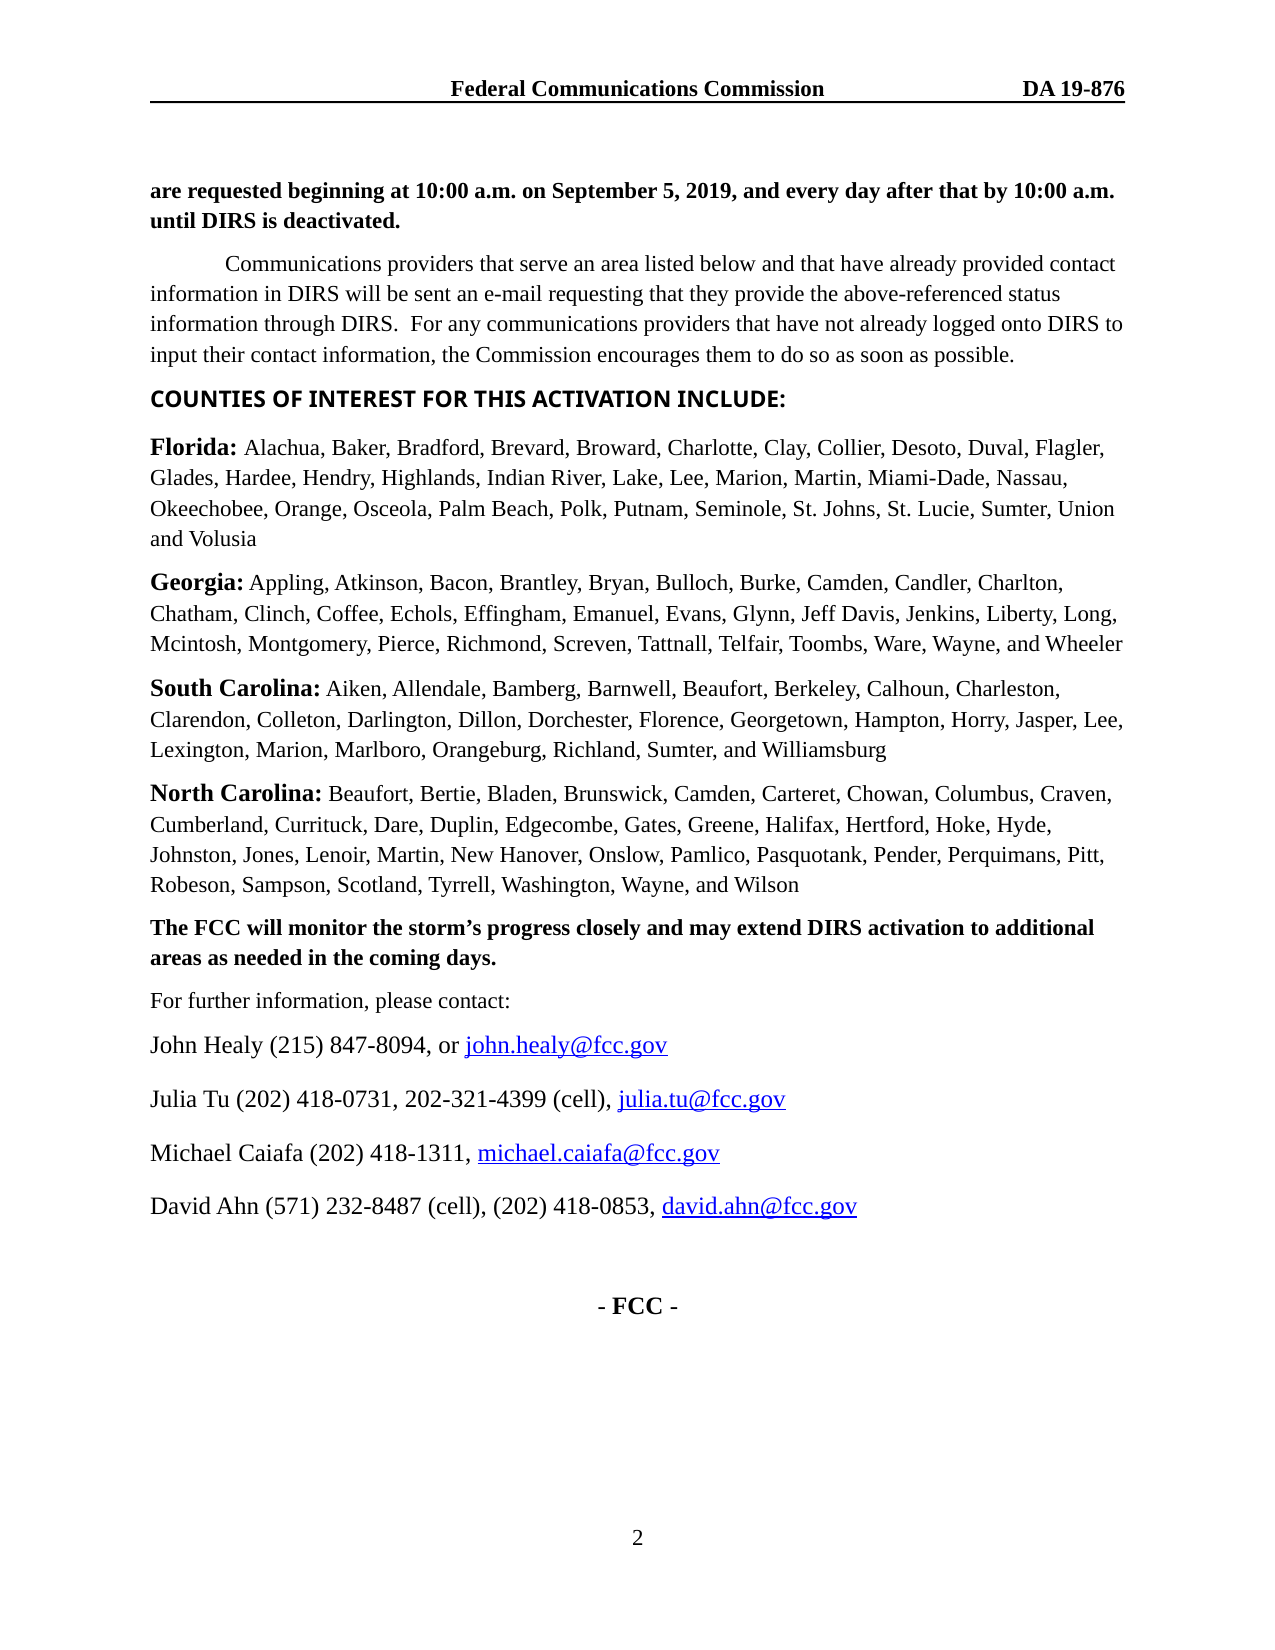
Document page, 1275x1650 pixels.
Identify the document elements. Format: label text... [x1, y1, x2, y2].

text Michael Caiafa (202) 418-1311, michael.caiafa@fcc.gov [150, 1138, 1125, 1166]
text David Ahn (571) 232-8487 (cell), (202) 418-0853, david.ahn@fcc.gov [150, 1191, 1125, 1220]
list Communications providers that serve an area listed below and that have already provided contact information in DIRS will be sent an e-mail requesting that they provide the above-referenced status information through DIRS. For any communications providers that have not already logged onto DIRS to input their contact information, the Commission encourages them to do so as soon as possible. [150, 250, 1125, 367]
list For further information, please contact: [150, 987, 1125, 1013]
text The FCC will monitor the storm’s progress closely and may extend DIRS activation to additional areas as needed in the coming days. [150, 914, 1125, 971]
text Julia Tu (202) 418-0731, 202-321-4399 (cell), julia.tu@fcc.gov [150, 1084, 1125, 1112]
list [150, 177, 1125, 234]
list South Carolina: Aiken, Allendale, Bamberg, Barnwell, Beaufort, Berkeley, Calhoun, Charleston, Clarendon, Colleton, Darlington, Dillon, Dorchester, Florence, Georgetown, Hampton, Horry, Jasper, Lee, Lexington, Marion, Marlboro, Orangeburg, Richland, Sumter, and Williamsburg [150, 673, 1125, 762]
text John Healy (215) 847-8094, or john.healy@fcc.gov [150, 1030, 1125, 1059]
subtitle COUNTIES OF INTEREST FOR THIS ACTIVATION INCLUDE: [150, 383, 1125, 414]
text - FCC - [150, 1291, 1125, 1319]
list Georgia: Appling, Atkinson, Bacon, Brantley, Bryan, Bulloch, Burke, Camden, Candler, Charlton, Chatham, Clinch, Coffee, Echols, Effingham, Emanuel, Evans, Glynn, Jeff Davis, Jenkins, Liberty, Long, Mcintosh, Montgomery, Pierce, Richmond, Screven, Tattnall, Telfair, Toombs, Ware, Wayne, and Wheeler [150, 567, 1125, 657]
list North Carolina: Beaufort, Bertie, Bladen, Brunswick, Camden, Carteret, Chowan, Columbus, Craven, Cumberland, Currituck, Dare, Duplin, Edgecombe, Gates, Greene, Halifax, Hertford, Hoke, Hyde, Johnston, Jones, Lenoir, Martin, New Hanover, Onslow, Pamlico, Pasquotank, Pender, Perquimans, Pitt, Robeson, Sampson, Scotland, Tyrrell, Washington, Wayne, and Wilson [150, 778, 1125, 898]
list Florida: Alachua, Baker, Bradford, Brevard, Broward, Charlotte, Clay, Collier, Desoto, Duval, Flagler, Glades, Hardee, Hendry, Highlands, Indian River, Lake, Lee, Marion, Martin, Miami-Dade, Nassau, Okeechobee, Orange, Osceola, Palm Beach, Polk, Putnam, Seminole, St. Johns, St. Lucie, Sumter, Union and Volusia [150, 432, 1125, 551]
